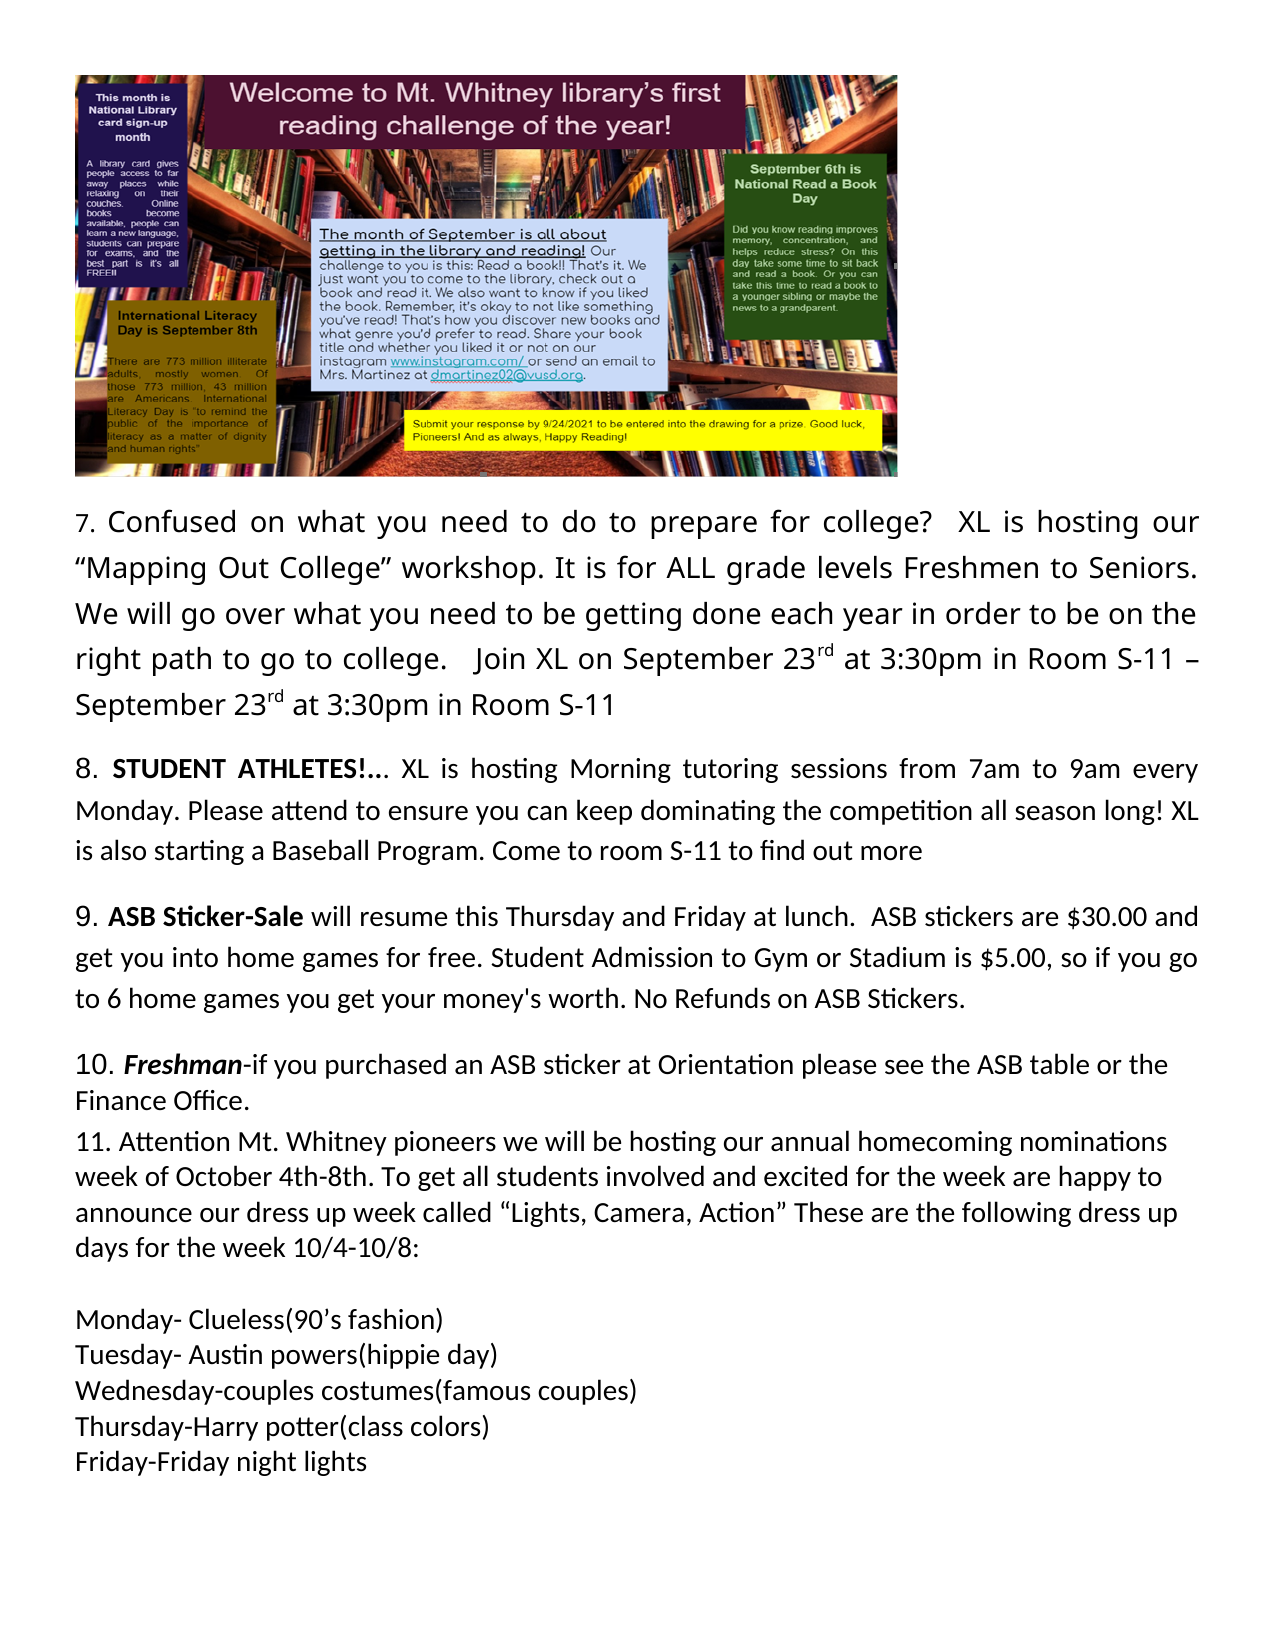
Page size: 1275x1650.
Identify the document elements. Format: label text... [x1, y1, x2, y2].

text Wednesday-couples costumes(famous couples) [75, 1372, 1200, 1408]
text Friday-Friday night lights [75, 1443, 1200, 1479]
picture [75, 75, 898, 477]
text 9. ASB Sticker-Sale will resume this Thursday and Friday at lunch. ASB stickers are $30.00 and get you into home games for free. Student Admission to Gym or Stadium is $5.00, so if you go to 6 home games you get your money's worth. No Refunds on ASB Stickers. [75, 898, 1200, 1016]
text 7. Confused on what you need to do to prepare for college? XL is hosting our “Mapping Out College” workshop. It is for ALL grade levels Freshmen to Seniors. We will go over what you need to be getting done each year in order to be on the right path to go to college. Join XL on September 23rd at 3:30pm in Room S-11 – September 23rd at 3:30pm in Room S-11 [75, 502, 1200, 724]
text 11. Attention Mt. Whitney pioneers we will be hosting our annual homecoming nominations week of October 4th-8th. To get all students involved and excited for the week are happy to announce our dress up week called “Lights, Camera, Action” These are the following dress up days for the week 10/4-10/8: [75, 1123, 1200, 1265]
text Monday- Clueless(90’s fashion) [75, 1301, 1200, 1336]
text 8. STUDENT ATHLETES!... XL is hosting Morning tutoring sessions from 7am to 9am every Monday. Please attend to ensure you can keep dominating the competition all season long! XL is also starting a Baseball Program. Come to room S-11 to find out more [75, 751, 1200, 868]
text Thursday-Harry potter(class colors) [75, 1408, 1200, 1443]
text Tuesday- Austin powers(hippie day) [75, 1336, 1200, 1372]
text 10. Freshman-if you purchased an ASB sticker at Orientation please see the ASB table or the Finance Office. [75, 1046, 1200, 1117]
